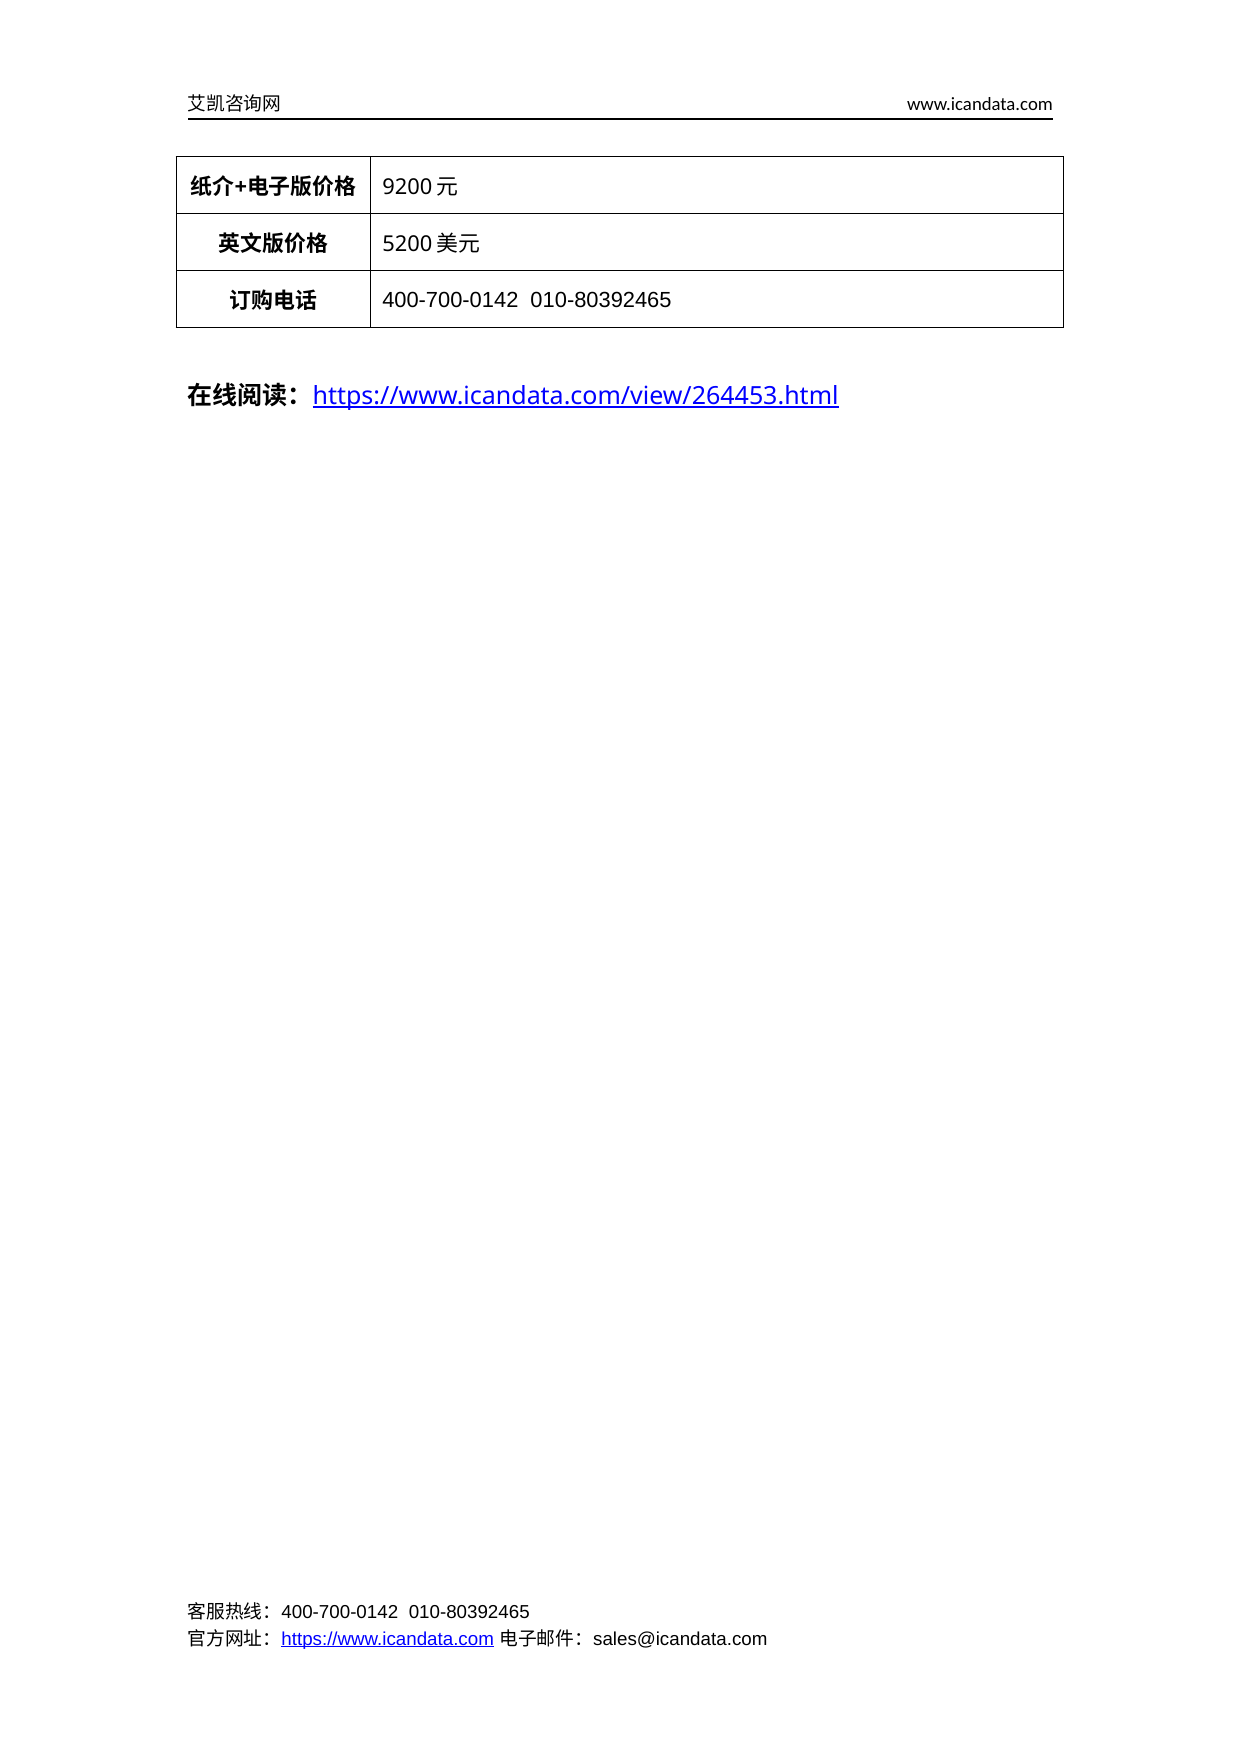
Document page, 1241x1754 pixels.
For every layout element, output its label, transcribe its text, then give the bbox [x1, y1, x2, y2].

table_cell 5200美元 [371, 214, 1063, 270]
table_cell 纸介+电子版价格 [177, 157, 370, 213]
text 在线阅读：https://www.icandata.com/view/264453.html [187, 361, 1053, 426]
table_cell 9200元 [371, 157, 1063, 213]
table_cell 订购电话 [177, 271, 370, 327]
table_cell 英文版价格 [177, 214, 370, 270]
table_cell 400-700-0142 010-80392465 [371, 271, 1063, 327]
